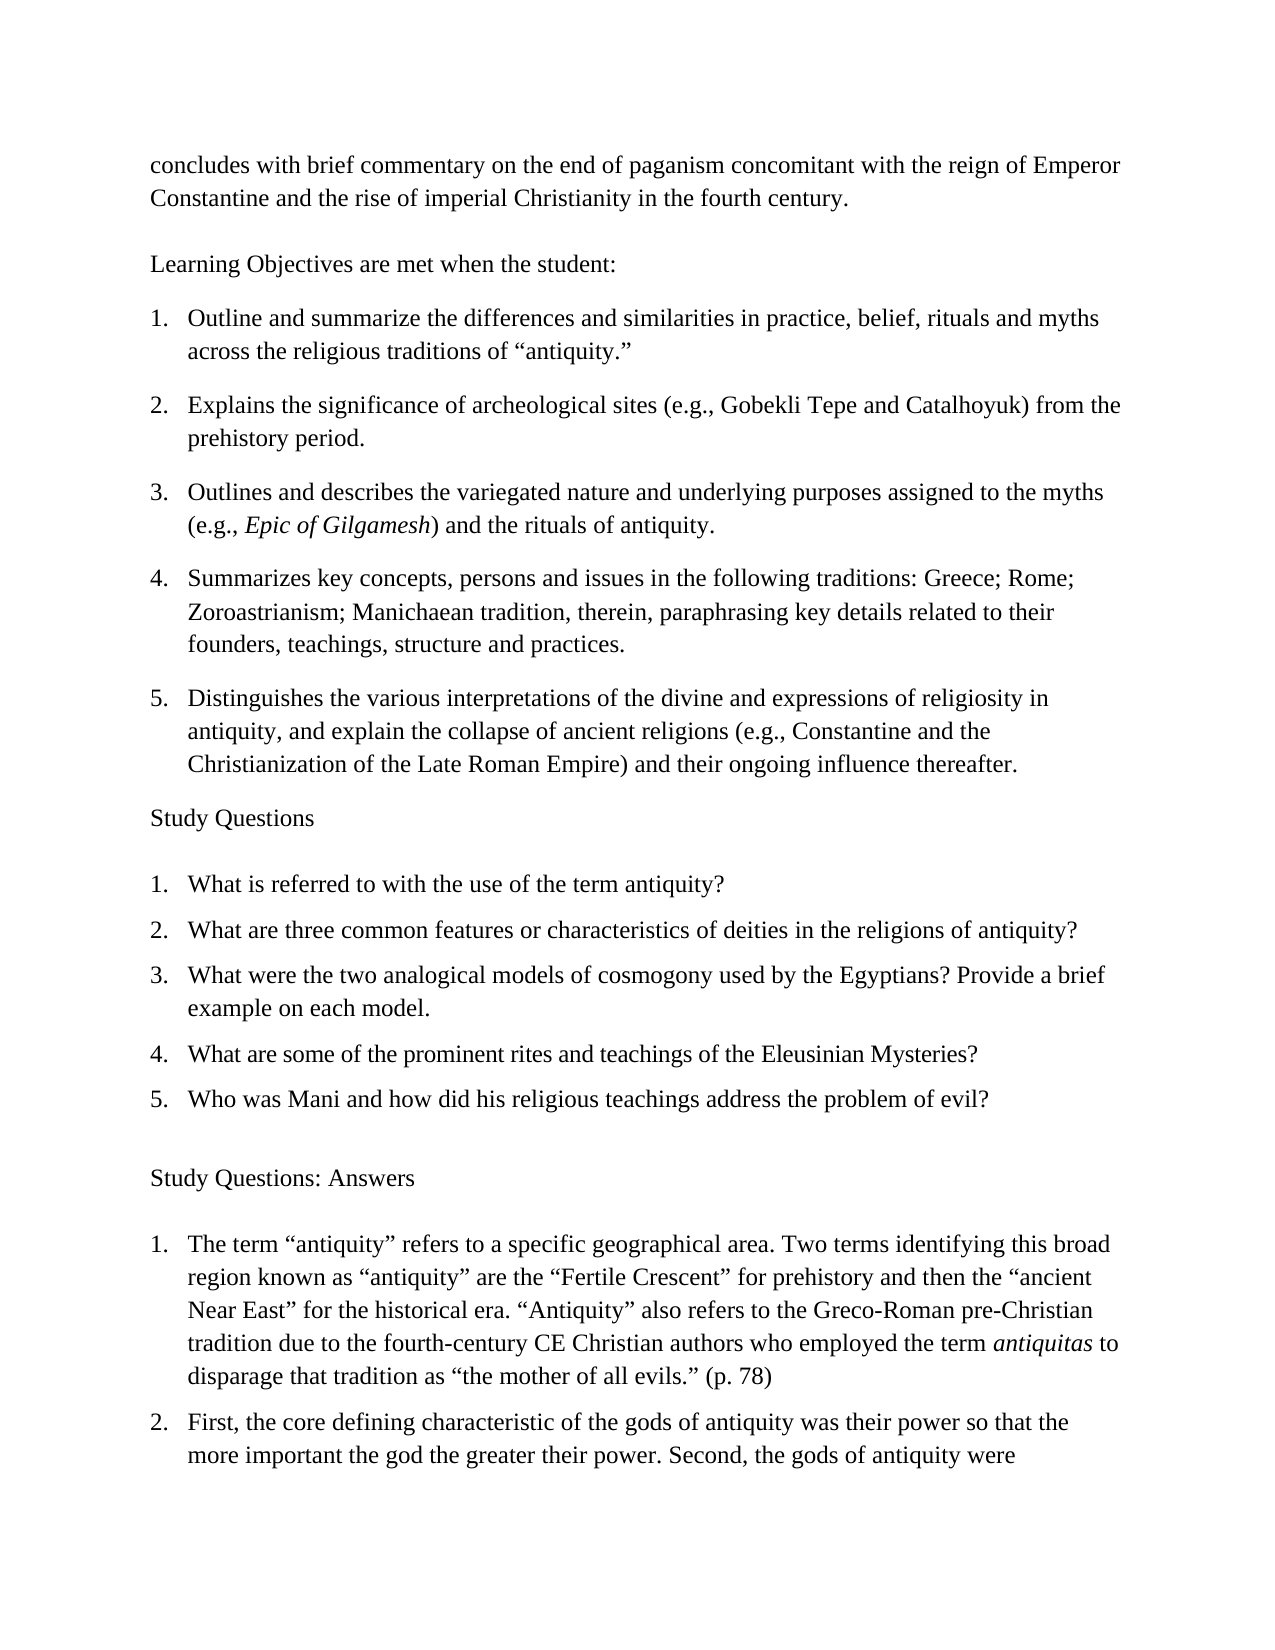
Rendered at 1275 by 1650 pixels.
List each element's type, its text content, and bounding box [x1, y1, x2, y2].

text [150, 150, 1125, 212]
list Who was Mani and how did his religious teachings address the problem of evil? [150, 1084, 1125, 1113]
text Study Questions [150, 803, 1125, 832]
text 4. Summarizes key concepts, persons and issues in the following traditions: Greece; Rome; Zoroastrianism; Manichaean tradition, therein, paraphrasing key details related to their founders, teachings, structure and practices. [150, 563, 1125, 658]
text Learning Objectives are met when the student: [150, 249, 1125, 278]
list What were the two analogical models of cosmogony used by the Egyptians? Provide a brief example on each model. [150, 960, 1125, 1022]
list What is referred to with the use of the term antiquity? [150, 869, 1125, 898]
text Study Questions: Answers [150, 1163, 1125, 1192]
text 3. Outlines and describes the variegated nature and underlying purposes assigned to the myths (e.g., Epic of Gilgamesh) and the rituals of antiquity. [150, 477, 1125, 538]
list The term “antiquity” refers to a specific geographical area. Two terms identifying this broad region known as “antiquity” are the “Fertile Crescent” for prehistory and then the “ancient Near East” for the historical era. “Antiquity” also refers to the Greco-Roman pre-Christian tradition due to the fourth-century CE Christian authors who employed the term antiquitas to disparage that tradition as “the mother of all evils.” (p. 78) [150, 1229, 1125, 1390]
list What are three common features or characteristics of deities in the religions of antiquity? [150, 915, 1125, 944]
text 5. Distinguishes the various interpretations of the divine and expressions of religiosity in antiquity, and explain the collapse of ancient religions (e.g., Constantine and the Christianization of the Late Roman Empire) and their ongoing influence thereafter. [150, 683, 1125, 778]
list What are some of the prominent rites and teachings of the Eleusinian Mysteries? [150, 1039, 1125, 1068]
text 1. Outline and summarize the differences and similarities in practice, belief, rituals and myths across the religious traditions of “antiquity.” [150, 303, 1125, 365]
text 2. Explains the significance of archeological sites (e.g., Gobekli Tepe and Catalhoyuk) from the prehistory period. [150, 390, 1125, 452]
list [150, 1407, 1125, 1468]
